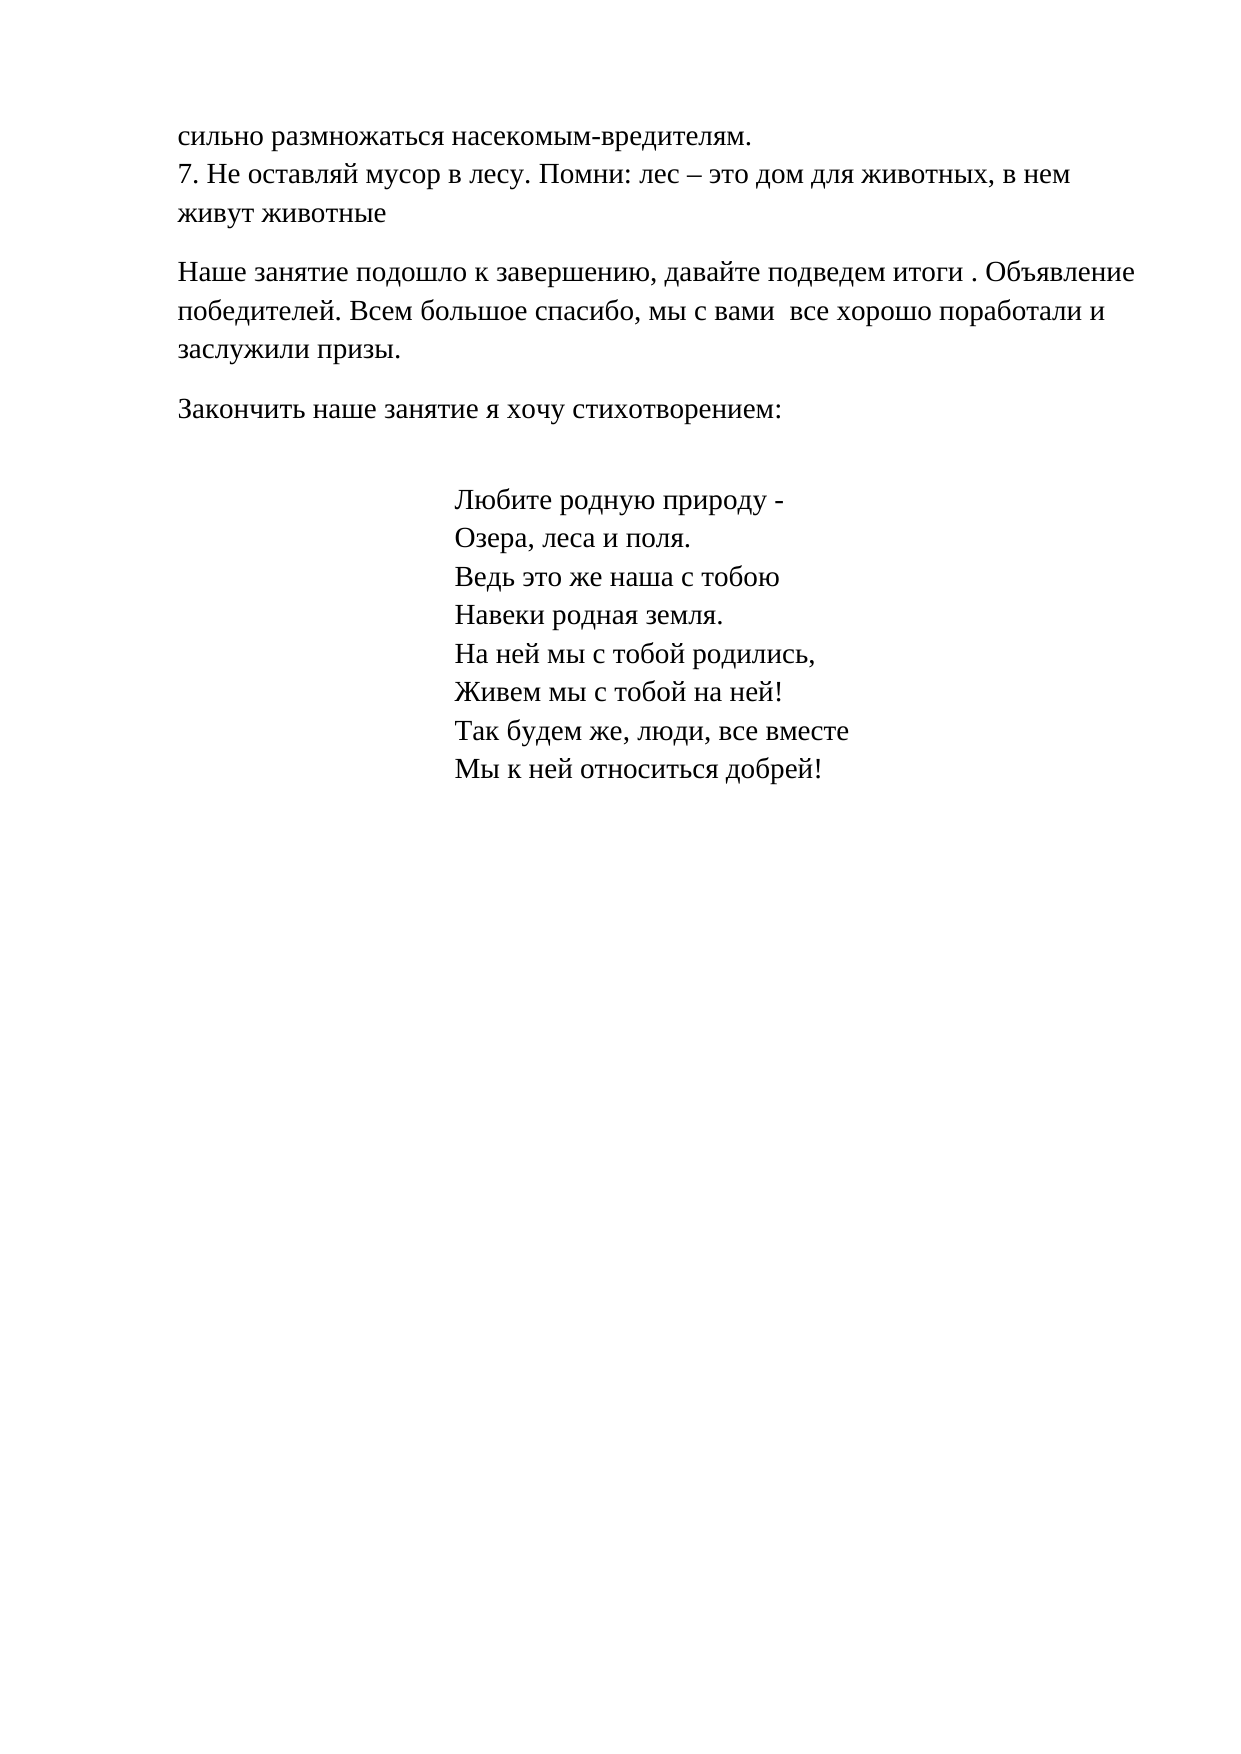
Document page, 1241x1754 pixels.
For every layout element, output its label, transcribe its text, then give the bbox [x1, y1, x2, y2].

text Закончить наше занятие я хочу стихотворением: [177, 391, 1152, 457]
text Наше занятие подошло к завершению, давайте подведем итоги . Объявление победителей. Всем большое спасибо, мы с вами все хорошо поработали и заслужили призы. [177, 254, 1152, 365]
text Любите родную природу - Озера, леса и поля. Ведь это же наша с тобою Навеки родная земля. На ней мы с тобой родились, Живем мы с тобой на ней! Так будем же, люди, все вместе Мы к ней относиться добрей! [177, 482, 1152, 785]
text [177, 118, 1152, 229]
